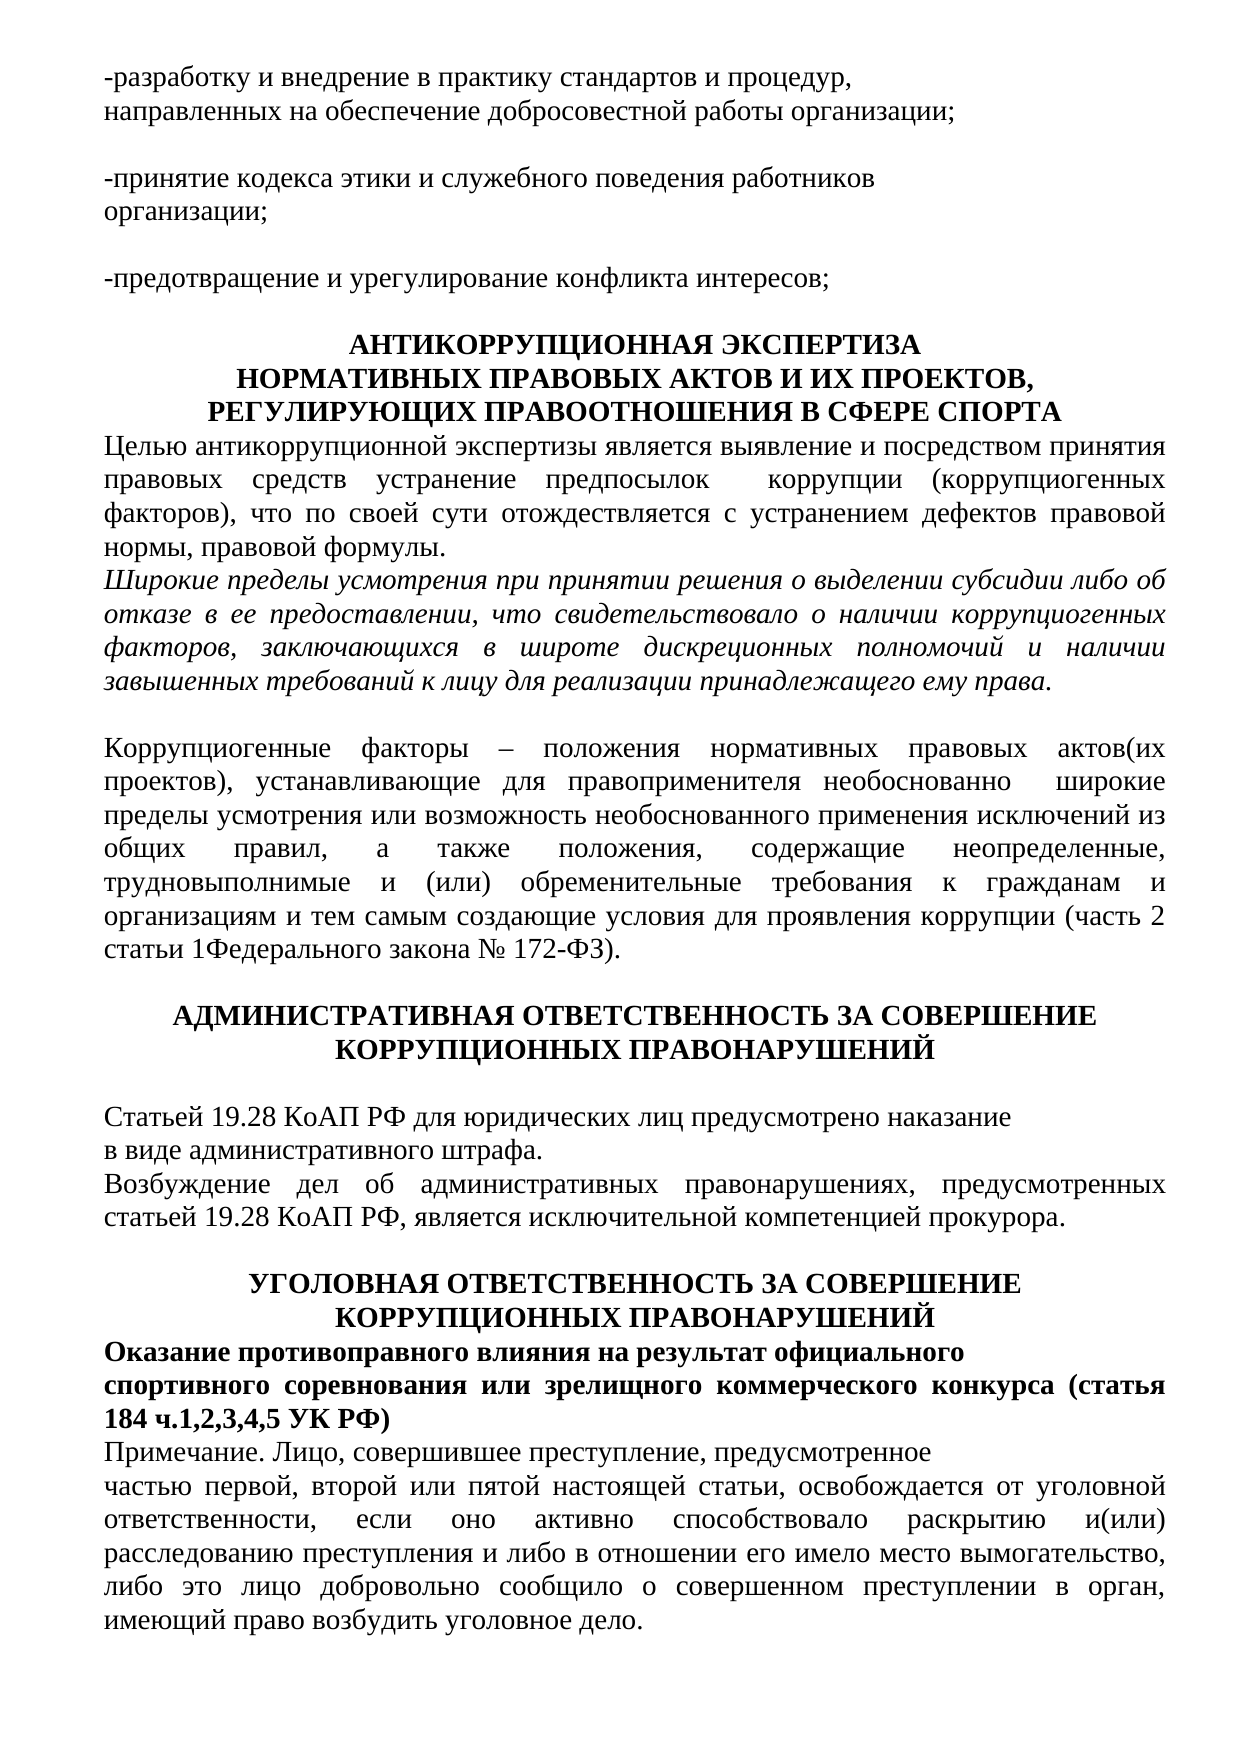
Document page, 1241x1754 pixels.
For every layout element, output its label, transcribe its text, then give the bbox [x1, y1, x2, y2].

text -принятие кодекса этики и служебного поведения работников [103, 160, 1167, 193]
text организации; [103, 193, 1167, 227]
text Примечание. Лицо, совершившее преступление, предусмотренное [103, 1434, 1167, 1468]
text Статьей 19.28 КоАП РФ для юридических лиц предусмотрено наказание [103, 1099, 1167, 1132]
text Оказание противоправного влияния на результат официального [103, 1334, 1167, 1367]
text спортивного соревнования или зрелищного коммерческого конкурса (статья 184 ч.1,2,3,4,5 УК РФ) [103, 1367, 1167, 1434]
text КОРРУПЦИОННЫХ ПРАВОНАРУШЕНИЙ [103, 1300, 1167, 1334]
text Широкие пределы усмотрения при принятии решения о выделении субсидии либо об отказе в ее предоставлении, что свидетельствовало о наличии коррупциогенных факторов, заключающихся в широте дискреционных полномочий и наличии завышенных требований к лицу для реализации принадлежащего ему права. [103, 562, 1167, 696]
text Возбуждение дел об административных правонарушениях, предусмотренных статьей 19.28 КоАП РФ, является исключительной компетенцией прокурора. [103, 1166, 1167, 1233]
text -предотвращение и урегулирование конфликта интересов; [103, 260, 1167, 294]
text УГОЛОВНАЯ ОТВЕТСТВЕННОСТЬ ЗА СОВЕРШЕНИЕ [103, 1267, 1167, 1300]
text Целью антикоррупционной экспертизы является выявление и посредством принятия правовых средств устранение предпосылок коррупции (коррупциогенных факторов), что по своей сути отождествляется с устранением дефектов правовой нормы, правовой формулы. [103, 428, 1167, 562]
text в виде административного штрафа. [103, 1132, 1167, 1166]
text Коррупциогенные факторы – положения нормативных правовых актов(их проектов), устанавливающие для правоприменителя необоснованно широкие пределы усмотрения или возможность необоснованного применения исключений из общих правил, а также положения, содержащие неопределенные, трудновыполнимые и (или) обременительные требования к гражданам и организациям и тем самым создающие условия для проявления коррупции (часть 2 статьи 1Федерального закона № 172-ФЗ). [103, 730, 1167, 965]
text -разработку и внедрение в практику стандартов и процедур, [103, 59, 1167, 93]
text КОРРУПЦИОННЫХ ПРАВОНАРУШЕНИЙ [103, 1032, 1167, 1065]
text направленных на обеспечение добросовестной работы организации; [103, 93, 1167, 126]
text АНТИКОРРУПЦИОННАЯ ЭКСПЕРТИЗА [103, 327, 1167, 361]
text АДМИНИСТРАТИВНАЯ ОТВЕТСТВЕННОСТЬ ЗА СОВЕРШЕНИЕ [103, 998, 1167, 1032]
text НОРМАТИВНЫХ ПРАВОВЫХ АКТОВ И ИХ ПРОЕКТОВ, РЕГУЛИРУЮЩИХ ПРАВООТНОШЕНИЯ В СФЕРЕ СПОРТА [103, 361, 1167, 428]
text частью первой, второй или пятой настоящей статьи, освобождается от уголовной ответственности, если оно активно способствовало раскрытию и(или) расследованию преступления и либо в отношении его имело место вымогательство, либо это лицо добровольно сообщило о совершенном преступлении в орган, имеющий право возбудить уголовное дело. [103, 1468, 1167, 1636]
